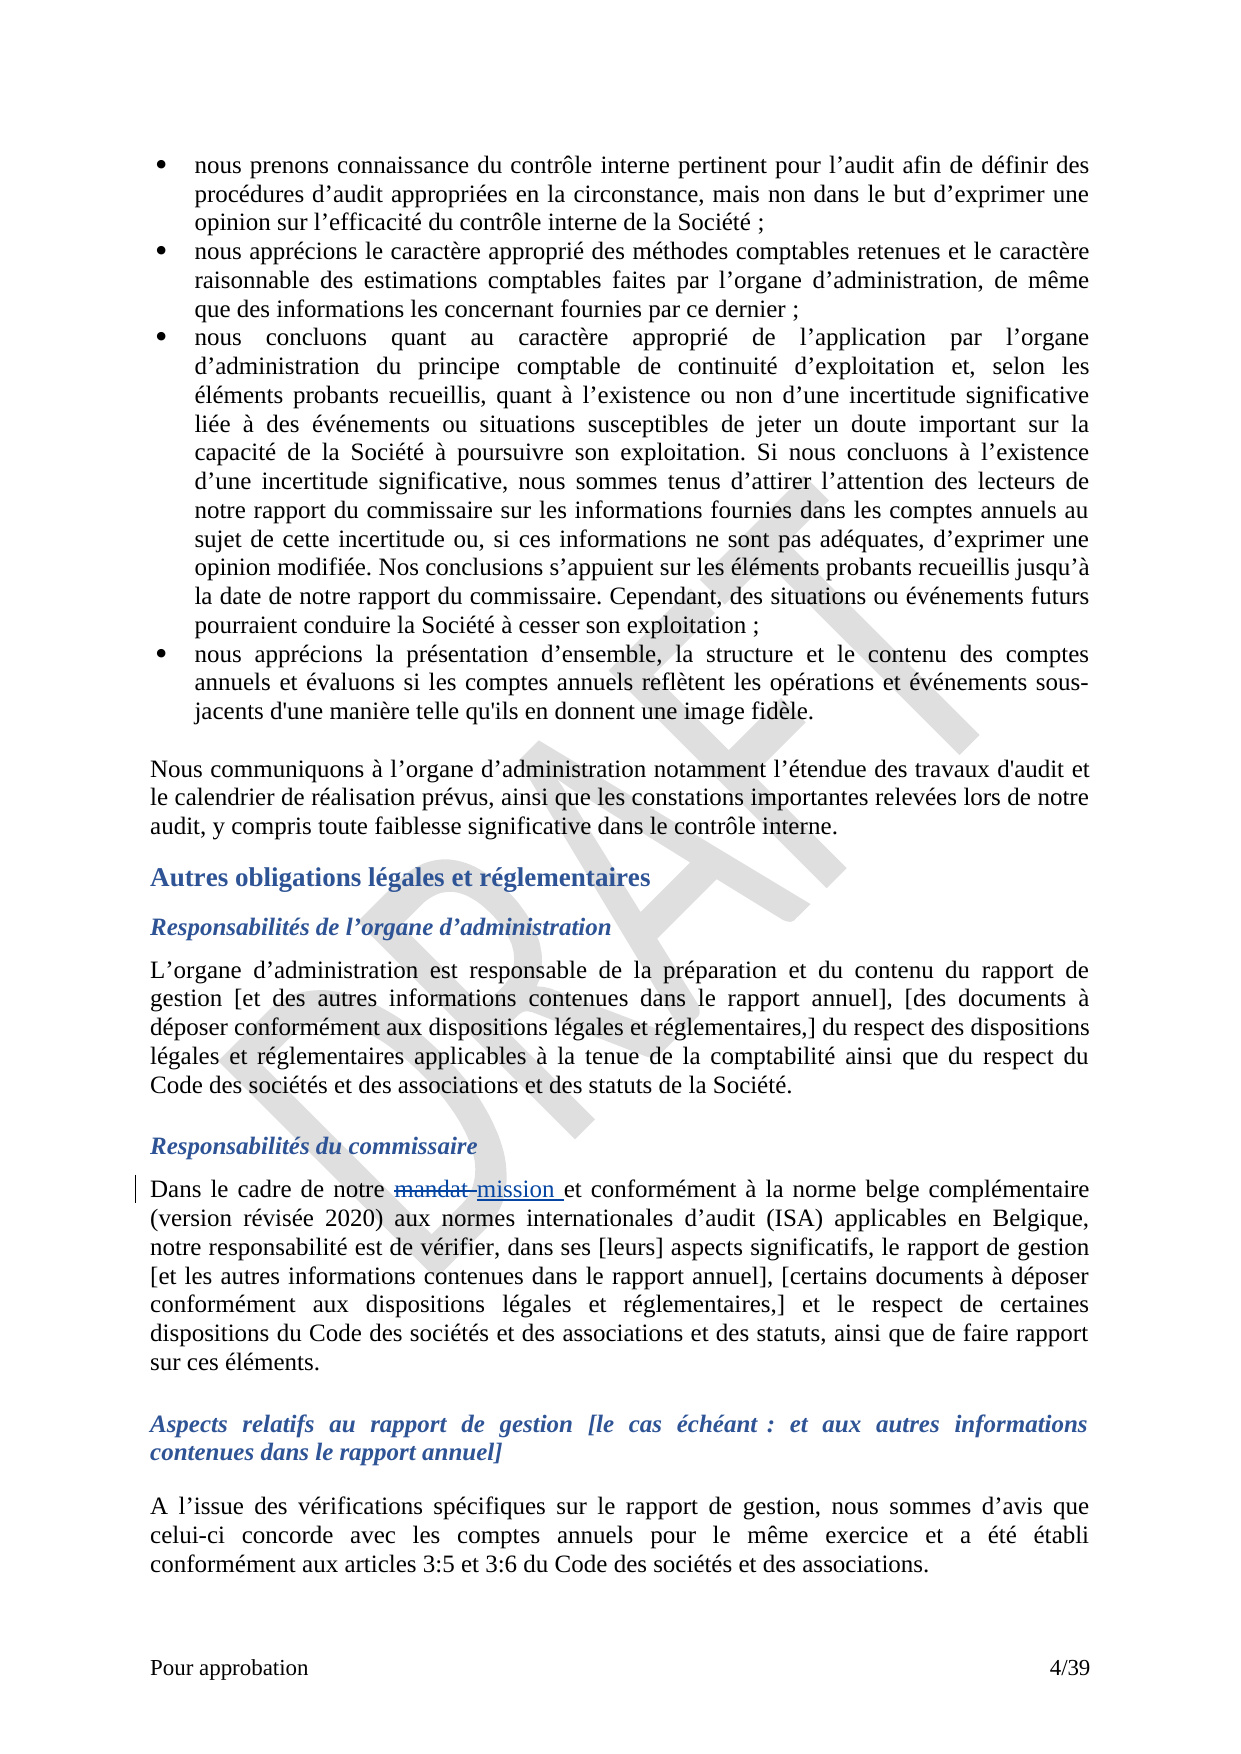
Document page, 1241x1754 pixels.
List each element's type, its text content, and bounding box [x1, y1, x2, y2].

text L’organe d’administration est responsable de la préparation et du contenu du rapport de gestion [et des autres informations contenues dans le rapport annuel], [des documents à déposer conformément aux dispositions légales et réglementaires,] du respect des dispositions légales et réglementaires applicables à la tenue de la comptabilité ainsi que du respect du Code des sociétés et des associations et des statuts de la Société. [150, 955, 1090, 1098]
text Autres obligations légales et réglementaires [150, 861, 1090, 892]
text Nous communiquons à l’organe d’administration notamment l’étendue des travaux d'audit et le calendrier de réalisation prévus, ainsi que les constations importantes relevées lors de notre audit, y compris toute faiblesse significative dans le contrôle interne. [150, 754, 1090, 840]
text Dans le cadre de notre et conformément à la norme belge complémentaire (version révisée 2020) aux normes internationales d’audit (ISA) applicables en Belgique, notre responsabilité est de vérifier, dans ses [leurs] aspects significatifs, le rapport de gestion [et les autres informations contenues dans le rapport annuel], [certains documents à déposer conformément aux dispositions légales et réglementaires,] et le respect de certaines dispositions du Code des sociétés et des associations et des statuts, ainsi que de faire rapport sur ces éléments. [150, 1174, 1090, 1376]
text Aspects relatifs au rapport de gestion [le cas échéant : et aux autres informations contenues dans le rapport annuel] [150, 1409, 1090, 1466]
list nous prenons connaissance du contrôle interne pertinent pour l’audit afin de définir des procédures d’audit appropriées en la circonstance, mais non dans le but d’exprimer une opinion sur l’efficacité du contrôle interne de la Société ; [157, 150, 1090, 236]
list nous concluons quant au caractère approprié de l’application par l’organe d’administration du principe comptable de continuité d’exploitation et, selon les éléments probants recueillis, quant à l’existence ou non d’une incertitude significative liée à des événements ou situations susceptibles de jeter un doute important sur la capacité de la Société à poursuivre son exploitation. Si nous concluons à l’existence d’une incertitude significative, nous sommes tenus d’attirer l’attention des lecteurs de notre rapport du commissaire sur les informations fournies dans les comptes annuels au sujet de cette incertitude ou, si ces informations ne sont pas adéquates, d’exprimer une opinion modifiée. Nos conclusions s’appuient sur les éléments probants recueillis jusqu’à la date de notre rapport du commissaire. Cependant, des situations ou événements futurs pourraient conduire la Société à cesser son exploitation ; [157, 322, 1090, 639]
text Responsabilités de l’organe d’administration [150, 912, 1090, 940]
list nous apprécions la présentation d’ensemble, la structure et le contenu des comptes annuels et évaluons si les comptes annuels reflètent les opérations et événements sous-jacents d'une manière telle qu'ils en donnent une image fidèle. [157, 639, 1090, 725]
text A l’issue des vérifications spécifiques sur le rapport de gestion, nous sommes d’avis que celui-ci concorde avec les comptes annuels pour le même exercice et a été établi conformément aux articles 3:5 et 3:6 du Code des sociétés et des associations. [150, 1491, 1090, 1577]
text Responsabilités du commissaire [150, 1131, 1090, 1160]
list nous apprécions le caractère approprié des méthodes comptables retenues et le caractère raisonnable des estimations comptables faites par l’organe d’administration, de même que des informations les concernant fournies par ce dernier ; [157, 236, 1090, 322]
